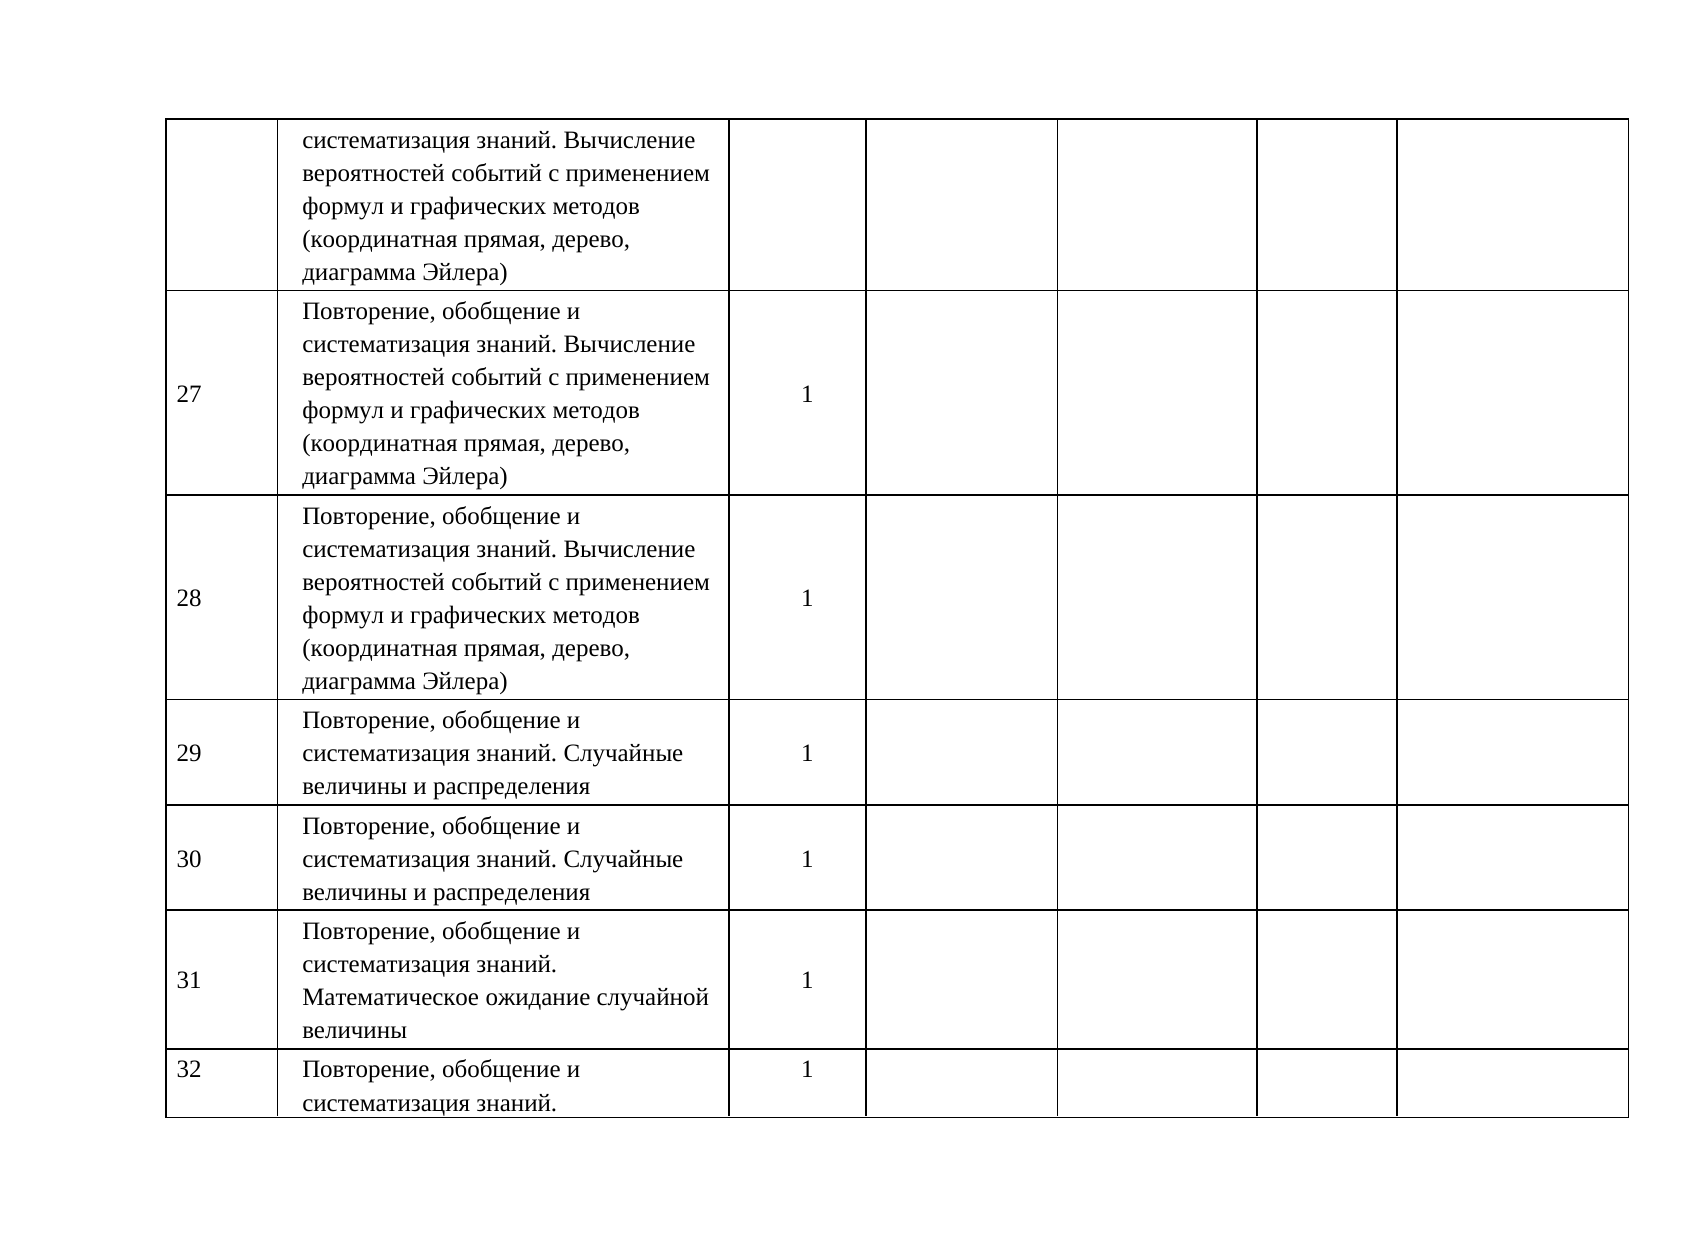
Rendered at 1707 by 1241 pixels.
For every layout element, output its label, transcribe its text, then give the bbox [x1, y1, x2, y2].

table_cell Повторение, обобщение и систематизация знаний. Случайные величины и распределения [278, 806, 728, 909]
table_cell 1 [730, 120, 865, 289]
table_cell [1258, 1050, 1396, 1116]
table_cell [1258, 291, 1396, 494]
table_cell 1 [730, 496, 865, 698]
table_cell 1 [730, 806, 865, 909]
table_cell [1258, 806, 1396, 909]
table_cell [1058, 496, 1256, 698]
table_cell [1258, 496, 1396, 698]
table_cell [867, 291, 1057, 494]
table_cell Повторение, обобщение и систематизация знаний. Случайные величины и распределения [278, 700, 728, 804]
table_cell 26 [167, 120, 277, 289]
table_cell [1398, 806, 1628, 909]
table_cell [867, 120, 1057, 289]
table_cell [1258, 700, 1396, 804]
table_cell 1 [730, 1050, 865, 1116]
table_cell [1058, 1050, 1256, 1116]
table_cell 32 [167, 1050, 277, 1116]
table_cell [1058, 120, 1256, 289]
table_cell [867, 911, 1057, 1048]
table_cell [867, 496, 1057, 698]
table_cell [1058, 291, 1256, 494]
table_cell 27 [167, 291, 277, 494]
table_cell 1 [730, 291, 865, 494]
table_cell [1398, 291, 1628, 494]
table_cell 29 [167, 700, 277, 804]
table_cell 28 [167, 496, 277, 698]
table_cell [1058, 700, 1256, 804]
table_cell 1 [730, 911, 865, 1048]
table_cell [1258, 911, 1396, 1048]
table_cell [1398, 496, 1628, 698]
table_cell [1398, 1050, 1628, 1116]
table_cell [1398, 120, 1628, 289]
table_cell [867, 1050, 1057, 1116]
table_cell [1258, 120, 1396, 289]
table_cell [1058, 806, 1256, 909]
table_cell [1398, 911, 1628, 1048]
table_cell 30 [167, 806, 277, 909]
table_cell [867, 700, 1057, 804]
table_cell 1 [730, 700, 865, 804]
table_cell [1058, 911, 1256, 1048]
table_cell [278, 1050, 728, 1116]
table_cell [867, 806, 1057, 909]
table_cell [278, 120, 728, 289]
table_cell [1398, 700, 1628, 804]
table_cell 31 [167, 911, 277, 1048]
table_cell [278, 911, 728, 1048]
